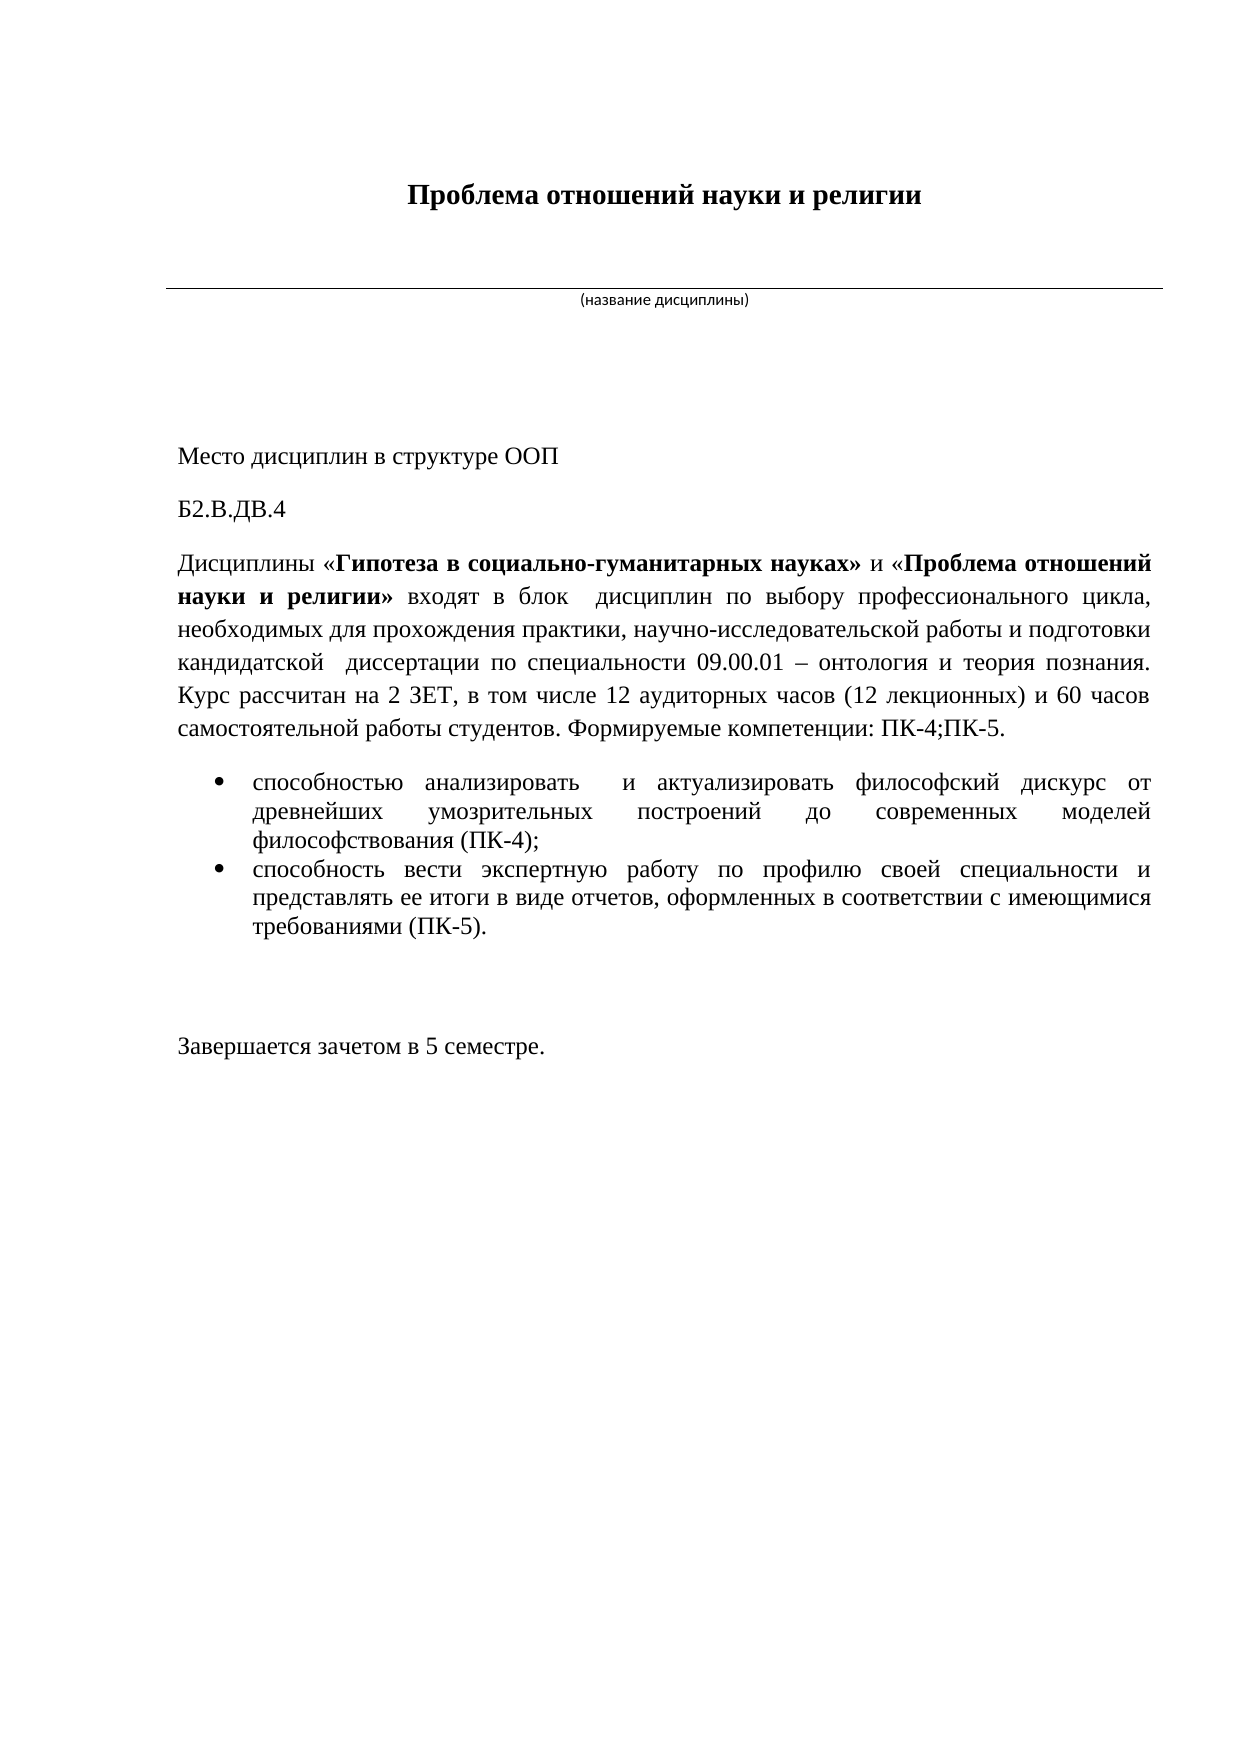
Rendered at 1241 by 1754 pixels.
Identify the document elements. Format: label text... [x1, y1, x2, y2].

list способность вести экспертную работу по профилю своей специальности и представлять ее итоги в виде отчетов, оформленных в соответствии с имеющимися требованиями (ПК-5). [215, 854, 1152, 940]
list способностью анализировать и актуализировать философский дискурс от древнейших умозрительных построений до современных моделей философствования (ПК-4); [215, 767, 1152, 854]
text Завершается зачетом в 5 семестре. [177, 1031, 1152, 1060]
text Место дисциплин в структуре ООП [177, 441, 1152, 469]
text Проблема отношений науки и религии [177, 177, 1152, 211]
text Дисциплины «Гипотеза в социально-гуманитарных науках» и «Проблема отношений науки и религии» входят в блок дисциплин по выбору профессионального цикла, необходимых для прохождения практики, научно-исследовательской работы и подготовки кандидатской диссертации по специальности 09.00.01 – онтология и теория познания. Курс рассчитан на 2 ЗЕТ, в том числе 12 аудиторных часов (12 лекционных) и 60 часов самостоятельной работы студентов. Формируемые компетенции: ПК-4;ПК-5. [177, 548, 1152, 742]
text (название дисциплины) [177, 289, 1152, 309]
text Б2.В.ДВ.4 [177, 494, 1152, 523]
